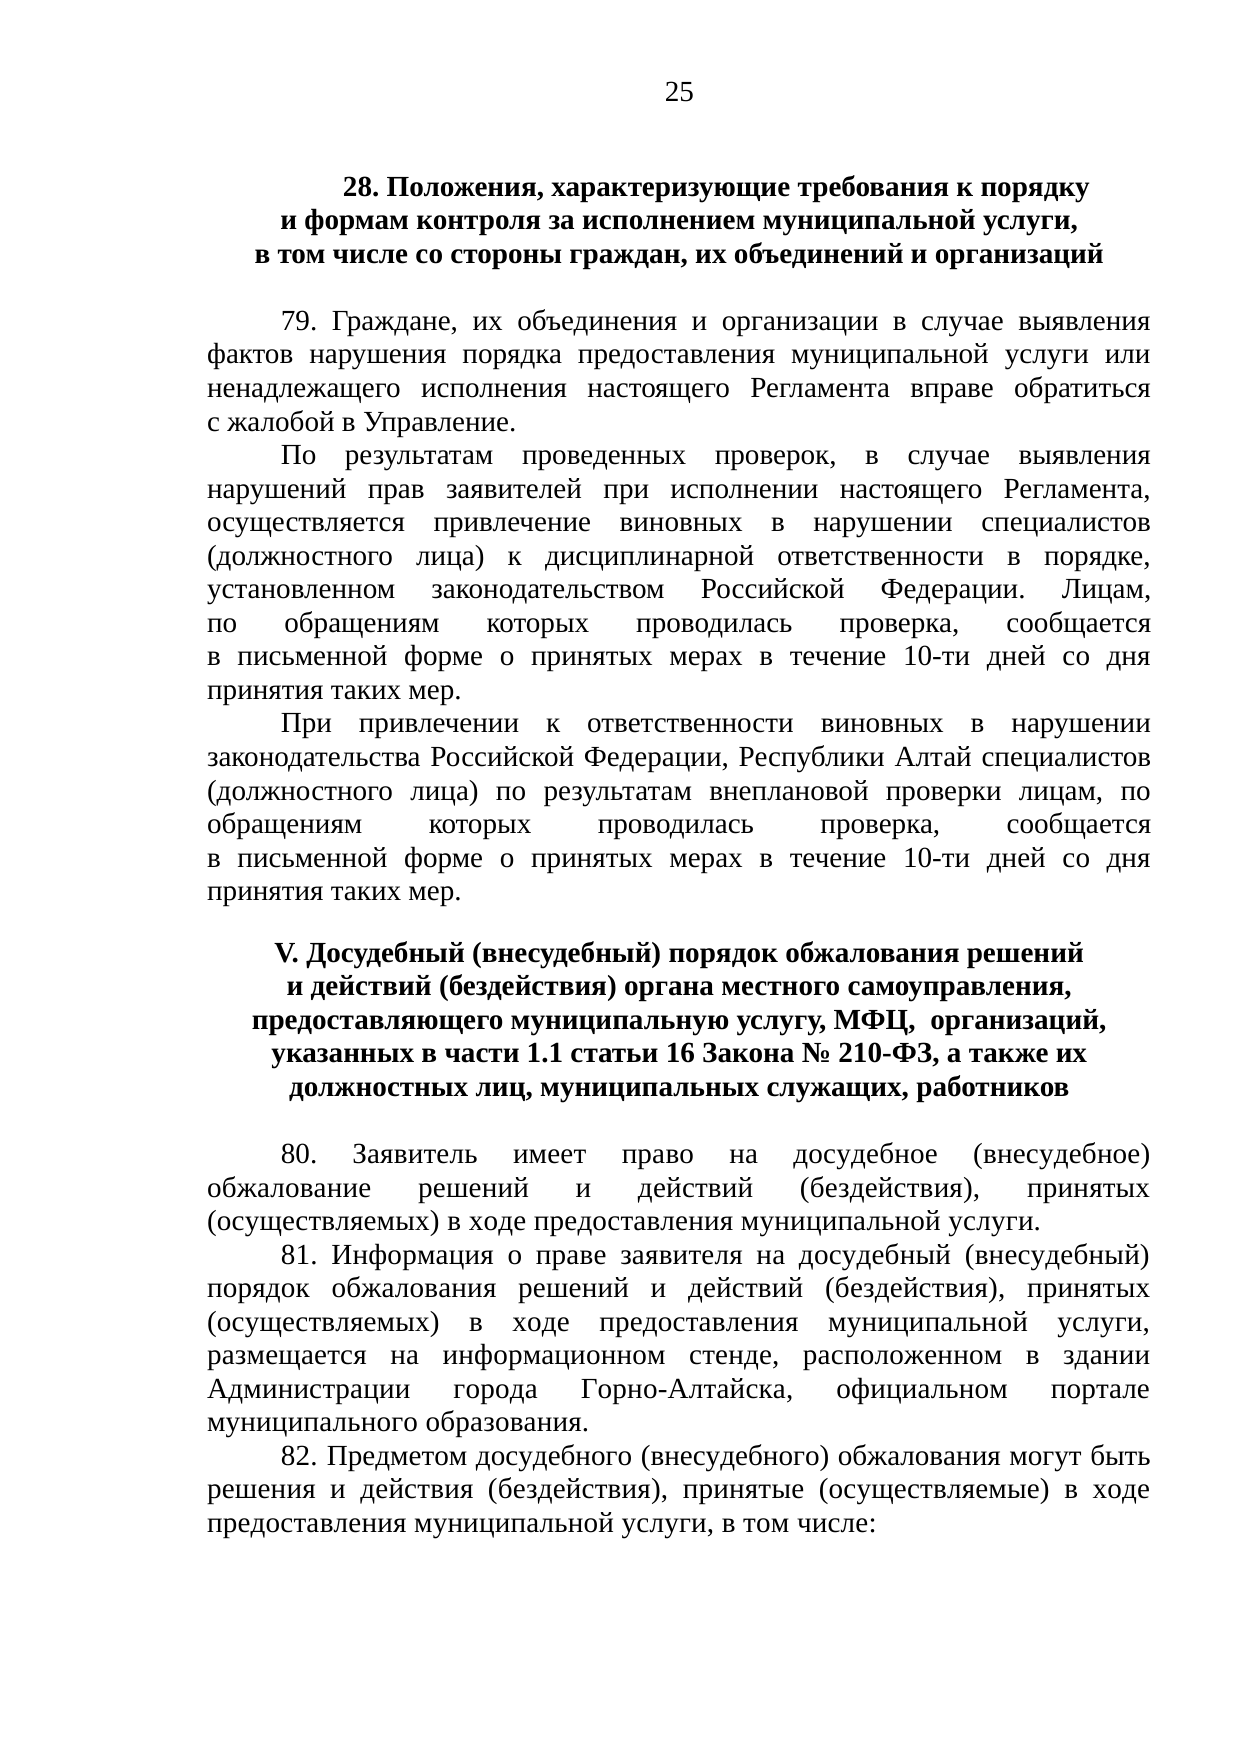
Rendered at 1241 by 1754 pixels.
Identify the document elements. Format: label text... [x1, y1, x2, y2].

text 28. Положения, характеризующие требования к порядку и формам контроля за исполнением муниципальной услуги, в том числе со стороны граждан, их объединений и организаций [207, 169, 1152, 269]
text 79. Граждане, их объединения и организации в случае выявления фактов нарушения порядка предоставления муниципальной услуги или ненадлежащего исполнения настоящего Регламента вправе обратиться с жалобой в Управление. [207, 303, 1152, 437]
text По результатам проведенных проверок, в случае выявления нарушений прав заявителей при исполнении настоящего Регламента, осуществляется привлечение виновных в нарушении специалистов (должностного лица) к дисциплинарной ответственности в порядке, установленном законодательством Российской Федерации. Лицам, по обращениям которых проводилась проверка, сообщается в письменной форме о принятых мерах в течение 10-ти дней со дня принятия таких мер. [207, 437, 1152, 706]
text 80. Заявитель имеет право на досудебное (внесудебное) обжалование решений и действий (бездействия), принятых (осуществляемых) в ходе предоставления муниципальной услуги. [207, 1136, 1152, 1237]
text 81. Информация о праве заявителя на досудебный (внесудебный) порядок обжалования решений и действий (бездействия), принятых (осуществляемых) в ходе предоставления муниципальной услуги, размещается на информационном стенде, расположенном в здании Администрации города Горно-Алтайска, официальном портале муниципального образования. [207, 1237, 1152, 1438]
text 82. Предметом досудебного (внесудебного) обжалования могут быть решения и действия (бездействия), принятые (осуществляемые) в ходе предоставления муниципальной услуги, в том числе: [207, 1438, 1152, 1539]
text При привлечении к ответственности виновных в нарушении законодательства Российской Федерации, Республики Алтай специалистов (должностного лица) по результатам внеплановой проверки лицам, по обращениям которых проводилась проверка, сообщается в письменной форме о принятых мерах в течение 10-ти дней со дня принятия таких мер. [207, 706, 1152, 907]
text V. Досудебный (внесудебный) порядок обжалования решений и действий (бездействия) органа местного самоуправления, предоставляющего муниципальную услугу, МФЦ, организаций, указанных в части 1.1 статьи 16 Закона № 210-ФЗ, а также их должностных лиц, муниципальных служащих, работников [207, 935, 1152, 1103]
